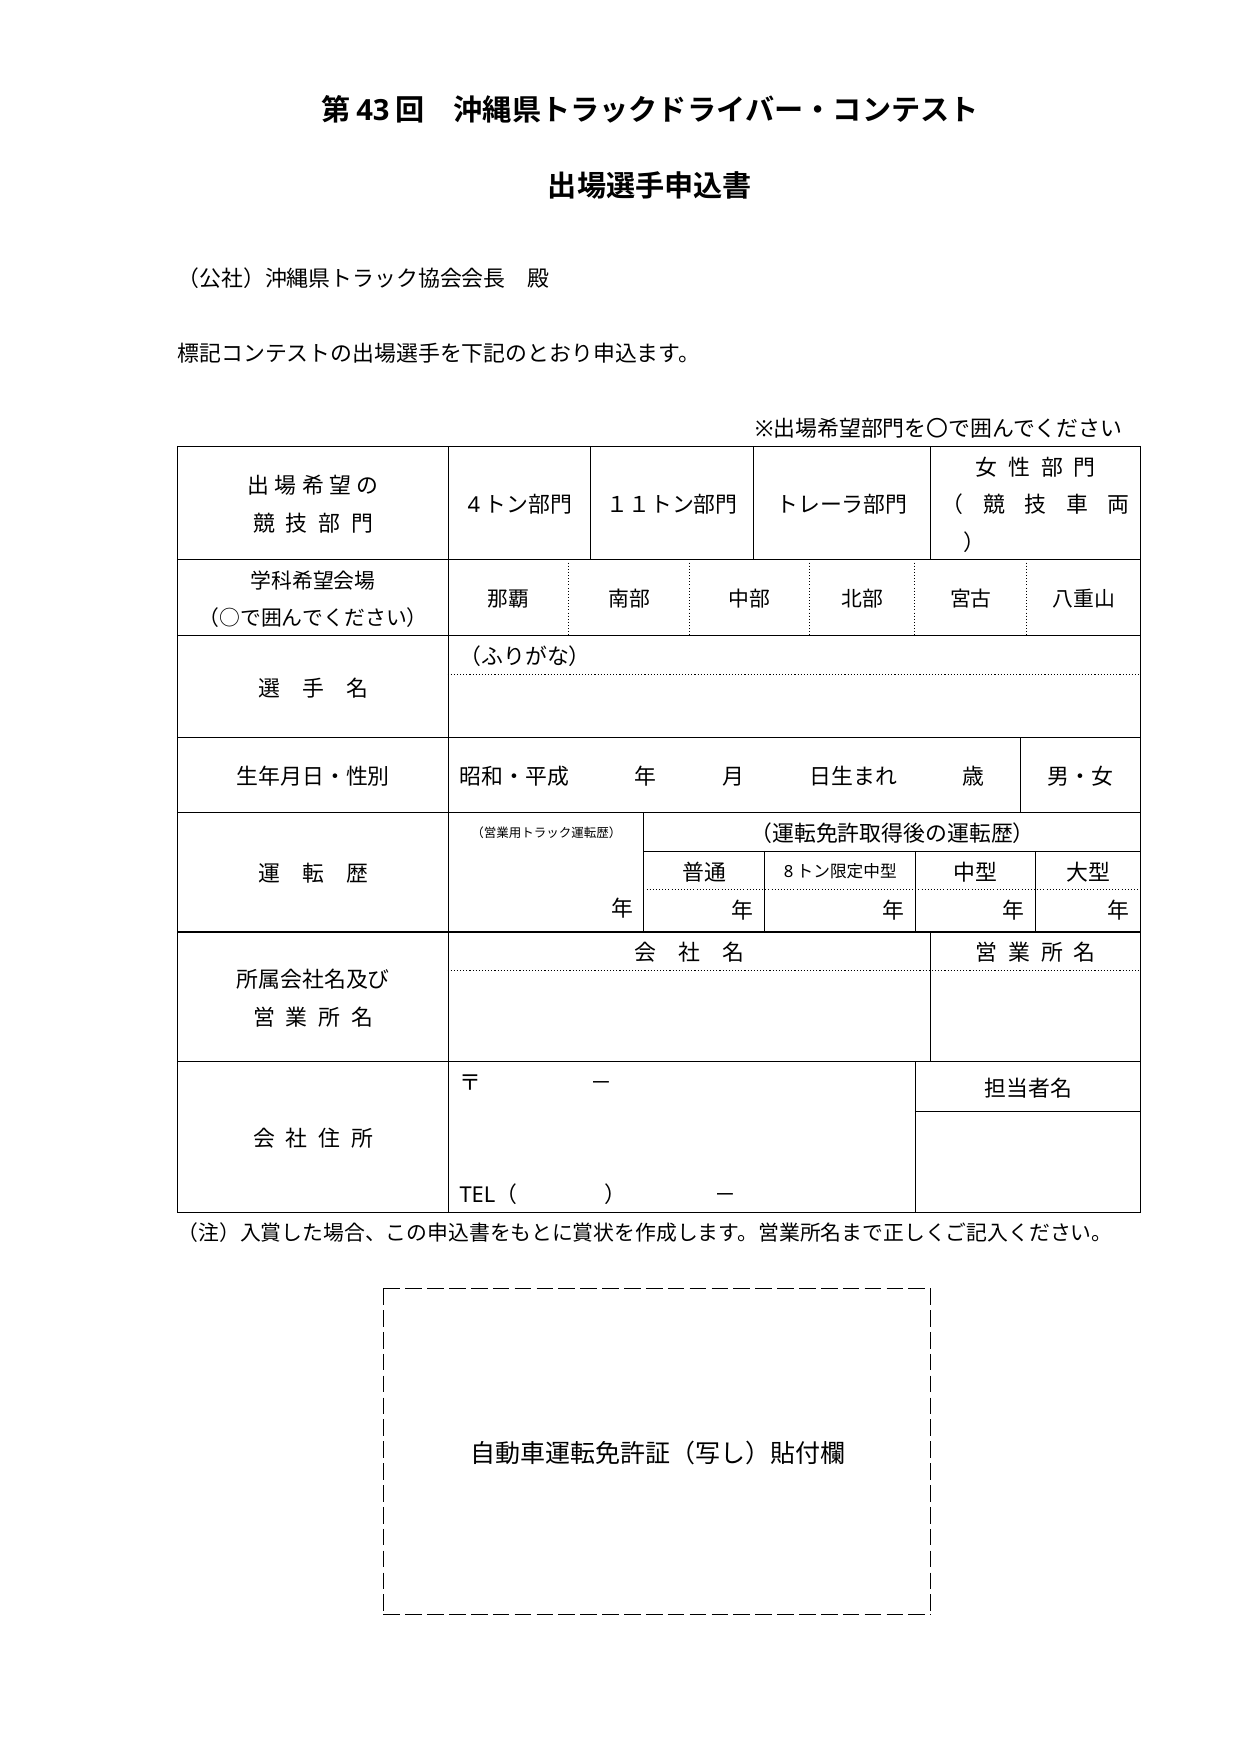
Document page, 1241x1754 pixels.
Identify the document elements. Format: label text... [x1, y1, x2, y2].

table_cell 会社住所 [178, 1062, 448, 1212]
table_cell [916, 1112, 1140, 1212]
table_cell 営業所名 [931, 933, 1140, 970]
table_cell （ふりがな） [449, 636, 1140, 674]
table_cell [931, 970, 1140, 1061]
table_cell 年 [644, 889, 764, 931]
text （公社）沖縄県トラック協会会長 殿 [177, 258, 1122, 296]
table_cell 中部 [689, 560, 810, 635]
table_cell 〒 － TEL（ ） － [449, 1062, 915, 1212]
table_cell 普通 [644, 852, 764, 889]
table_cell 生年月日・性別 [178, 738, 448, 812]
table_cell 担当者名 [916, 1062, 1140, 1111]
table_cell 運転歴 [178, 813, 448, 931]
text 出場選手申込書 [177, 146, 1122, 221]
table_header トレーラ部門 [754, 447, 930, 559]
table_cell 8トン限定中型 [765, 852, 915, 889]
table_header 4トン部門 [449, 447, 590, 559]
table_cell 宮古 [915, 560, 1026, 635]
table_cell 南部 [569, 560, 689, 635]
table_cell 学科希望会場 （○で囲んでください） [178, 560, 448, 635]
table_cell 男・女 [1021, 738, 1140, 812]
table_cell （営業用トラック運転歴） 年 [449, 813, 643, 931]
table_cell 那覇 [449, 560, 568, 635]
text （注）入賞した場合、この申込書をもとに賞状を作成します。営業所名まで正しくご記入ください。 [177, 1213, 1122, 1251]
table_cell 中型 [916, 852, 1035, 889]
table_cell 年 [1036, 889, 1140, 931]
table_cell 会社名 [449, 933, 930, 970]
text ※出場希望部門を〇で囲んでください [177, 408, 1122, 446]
table_header 女性部門 （競技車両 ） [931, 447, 1140, 559]
table_cell [449, 674, 1140, 737]
table_cell 年 [765, 889, 915, 931]
table_cell （運転免許取得後の運転歴） [644, 813, 1140, 851]
table_header １１トン部門 [591, 447, 753, 559]
table_cell 北部 [810, 560, 915, 635]
table_cell [449, 970, 930, 1061]
table_cell 年 [916, 889, 1035, 931]
table_cell 昭和・平成 年 月 日生まれ 歳 [449, 738, 1020, 812]
table_cell 所属会社名及び 営業所名 [178, 933, 448, 1061]
table_cell 選手名 [178, 636, 448, 737]
text 第43回 沖縄県トラックドライバー・コンテスト [177, 71, 1122, 146]
table_cell 大型 [1036, 852, 1140, 889]
text 標記コンテストの出場選手を下記のとおり申込ます。 [177, 333, 1122, 371]
table_header 自動車運転免許証（写し）貼付欄 [384, 1288, 930, 1614]
table_header 出場希望の 競技部門 [178, 447, 448, 559]
table_cell 八重山 [1026, 560, 1140, 635]
